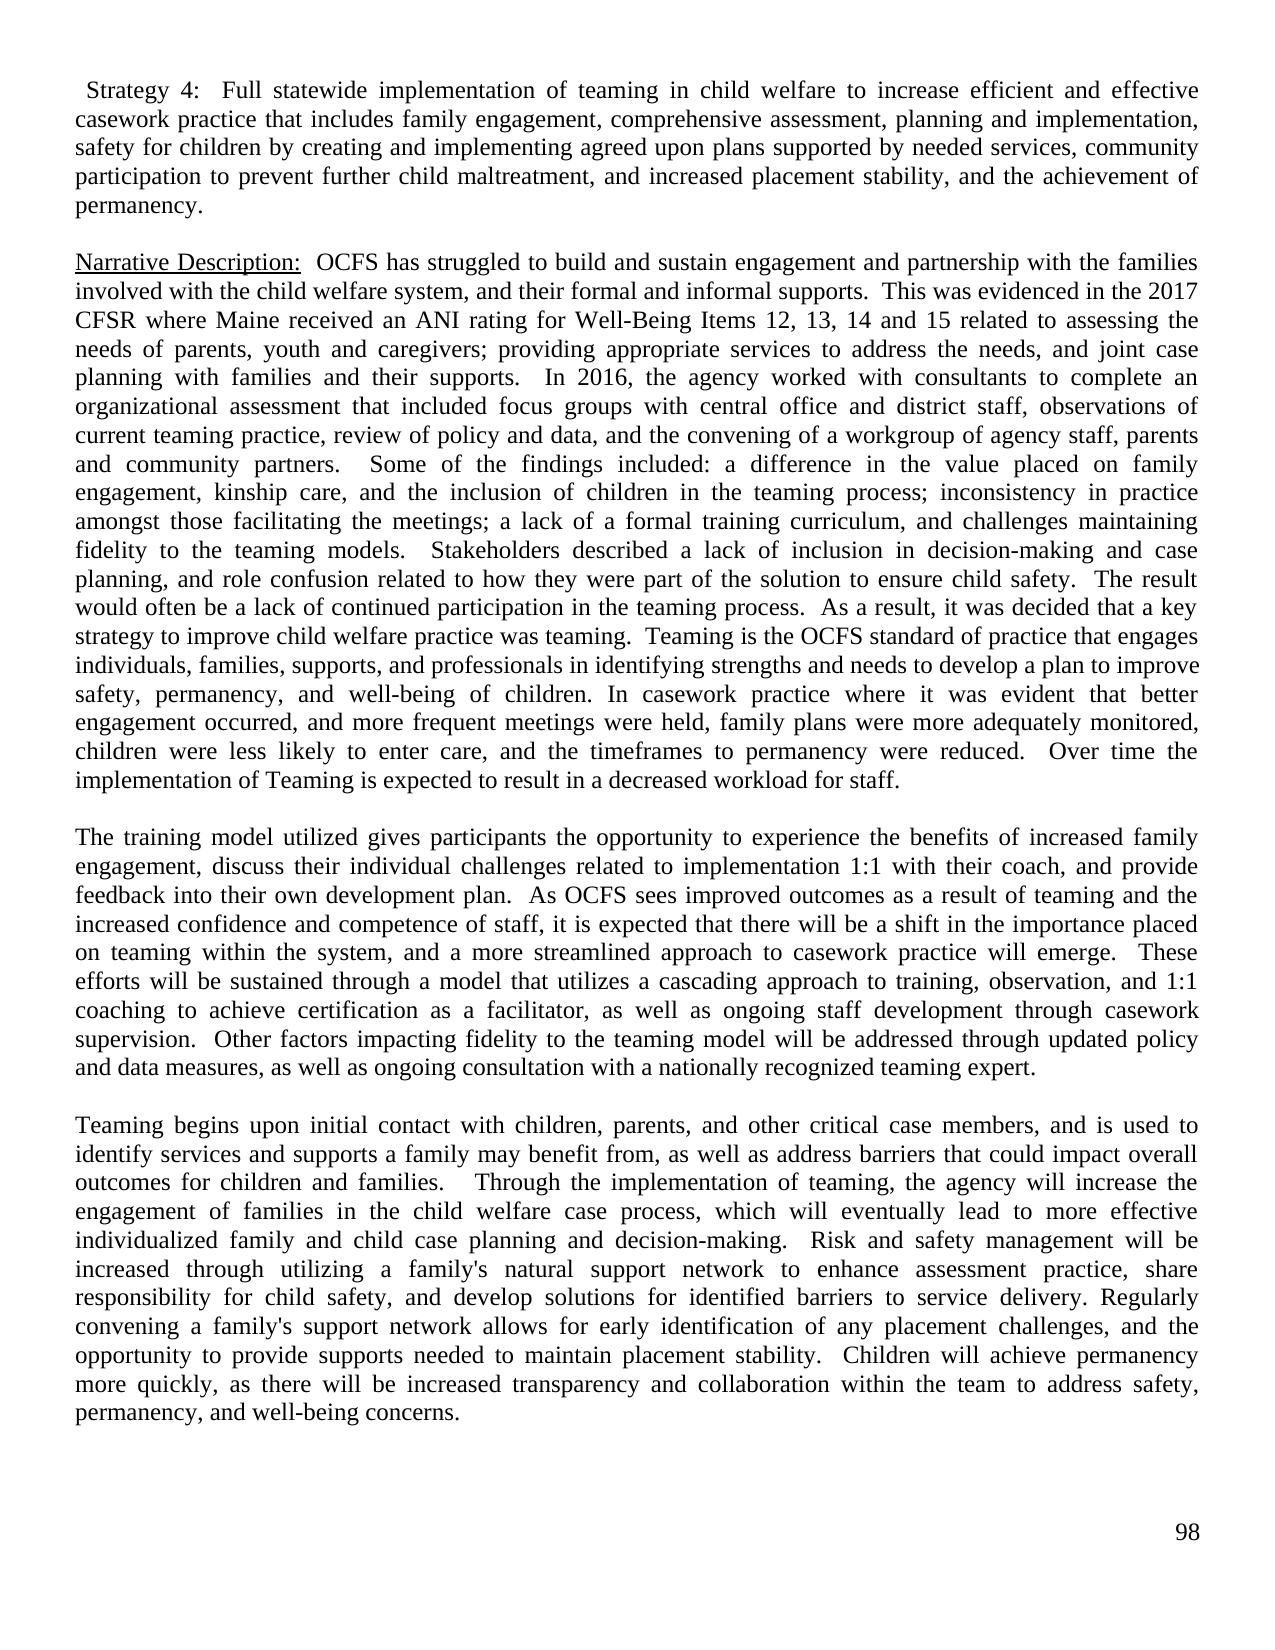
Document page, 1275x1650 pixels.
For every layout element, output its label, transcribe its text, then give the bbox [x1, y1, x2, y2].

text Strategy 4: Full statewide implementation of teaming in child welfare to increase efficient and effective casework practice that includes family engagement, comprehensive assessment, planning and implementation, safety for children by creating and implementing agreed upon plans supported by needed services, community participation to prevent further child maltreatment, and increased placement stability, and the achievement of permanency. [75, 75, 1200, 219]
text The training model utilized gives participants the opportunity to experience the benefits of increased family engagement, discuss their individual challenges related to implementation 1:1 with their coach, and provide feedback into their own development plan. As OCFS sees improved outcomes as a result of teaming and the increased confidence and competence of staff, it is expected that there will be a shift in the importance placed on teaming within the system, and a more streamlined approach to casework practice will emerge. These efforts will be sustained through a model that utilizes a cascading approach to training, observation, and 1:1 coaching to achieve certification as a facilitator, as well as ongoing staff development through casework supervision. Other factors impacting fidelity to the teaming model will be addressed through updated policy and data measures, as well as ongoing consultation with a nationally recognized teaming expert. [75, 822, 1200, 1081]
text Narrative Description: OCFS has struggled to build and sustain engagement and partnership with the families involved with the child welfare system, and their formal and informal supports. This was evidenced in the 2017 CFSR where Maine received an ANI rating for Well-Being Items 12, 13, 14 and 15 related to assessing the needs of parents, youth and caregivers; providing appropriate services to address the needs, and joint case planning with families and their supports. In 2016, the agency worked with consultants to complete an organizational assessment that included focus groups with central office and district staff, observations of current teaming practice, review of policy and data, and the convening of a workgroup of agency staff, parents and community partners. Some of the findings included: a difference in the value placed on family engagement, kinship care, and the inclusion of children in the teaming process; inconsistency in practice amongst those facilitating the meetings; a lack of a formal training curriculum, and challenges maintaining fidelity to the teaming models. Stakeholders described a lack of inclusion in decision-making and case planning, and role confusion related to how they were part of the solution to ensure child safety. The result would often be a lack of continued participation in the teaming process. As a result, it was decided that a key strategy to improve child welfare practice was teaming. Teaming is the OCFS standard of practice that engages individuals, families, supports, and professionals in identifying strengths and needs to develop a plan to improve safety, permanency, and well-being of children. In casework practice where it was evident that better engagement occurred, and more frequent meetings were held, family plans were more adequately monitored, children were less likely to enter care, and the timeframes to permanency were reduced. Over time the implementation of Teaming is expected to result in a decreased workload for staff. [75, 247, 1200, 794]
text Teaming begins upon initial contact with children, parents, and other critical case members, and is used to identify services and supports a family may benefit from, as well as address barriers that could impact overall outcomes for children and families. Through the implementation of teaming, the agency will increase the engagement of families in the child welfare case process, which will eventually lead to more effective individualized family and child case planning and decision-making. Risk and safety management will be increased through utilizing a family's natural support network to enhance assessment practice, share responsibility for child safety, and develop solutions for identified barriers to service delivery. Regularly convening a family's support network allows for early identification of any placement challenges, and the opportunity to provide supports needed to maintain placement stability. Children will achieve permanency more quickly, as there will be increased transparency and collaboration within the team to address safety, permanency, and well-being concerns. [75, 1110, 1200, 1426]
